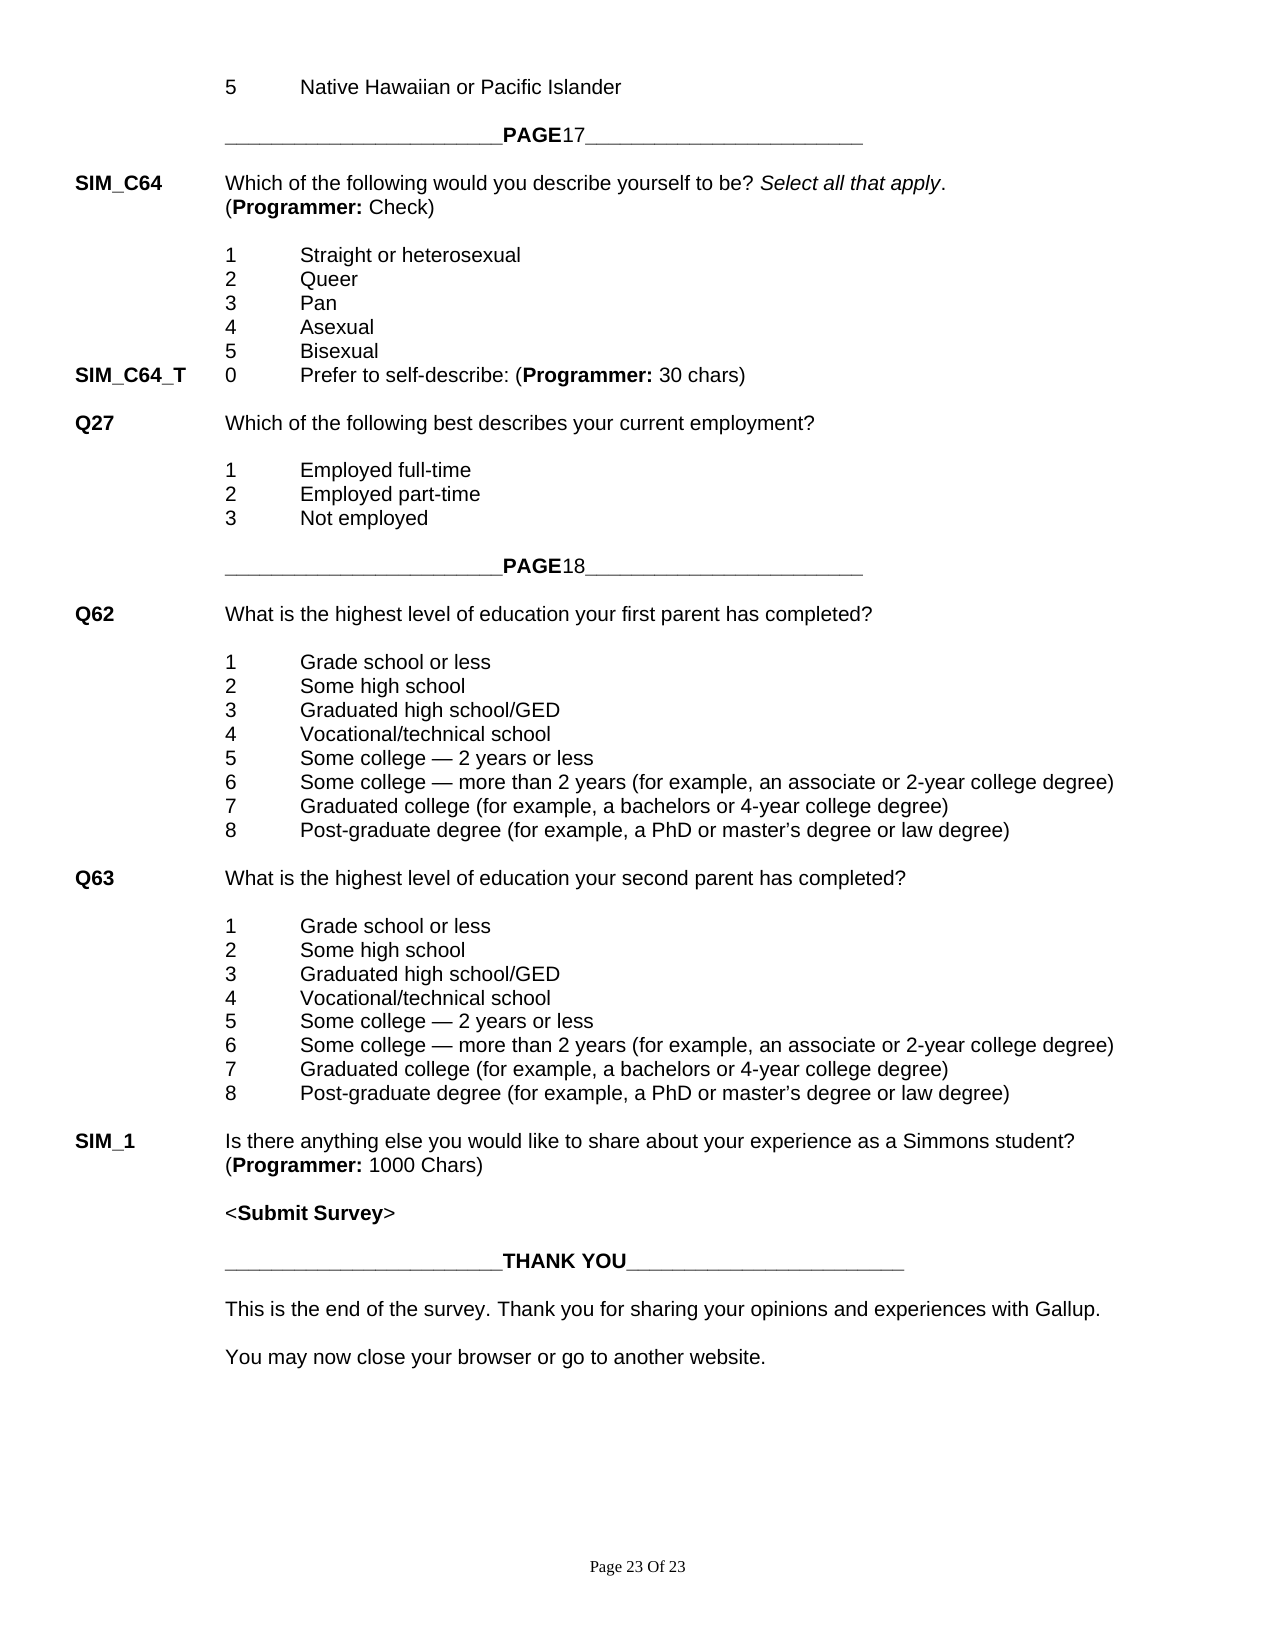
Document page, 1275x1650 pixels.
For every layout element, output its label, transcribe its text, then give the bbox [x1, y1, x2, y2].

text (Programmer: Check) [75, 195, 1200, 219]
text <Submit Survey> [75, 1201, 1200, 1225]
text 1 Grade school or less [75, 913, 1200, 937]
text 2 Some high school [75, 937, 1200, 961]
text SIM_C64 Which of the following would you describe yourself to be? Select all that apply. [75, 171, 1200, 195]
text 5 Bisexual [75, 338, 1200, 362]
text 8 Post-graduate degree (for example, a PhD or master’s degree or law degree) [75, 1081, 1200, 1105]
text 8 Post-graduate degree (for example, a PhD or master’s degree or law degree) [75, 818, 1200, 842]
text 4 Asexual [75, 314, 1200, 338]
text 2 Some high school [75, 674, 1200, 698]
text 4 Vocational/technical school [75, 722, 1200, 746]
text 5 Some college — 2 years or less [75, 1009, 1200, 1033]
text 5 Native Hawaiian or Pacific Islander [75, 75, 1200, 99]
text 5 Some college — 2 years or less [75, 746, 1200, 770]
text (Programmer: 1000 Chars) [75, 1153, 1200, 1177]
text Q62 What is the highest level of education your first parent has completed? [75, 602, 1200, 626]
text 1 Straight or heterosexual [75, 243, 1200, 267]
text 1 Grade school or less [75, 650, 1200, 674]
text 6 Some college — more than 2 years (for example, an associate or 2-year college degree) [75, 1033, 1200, 1057]
text ________________________THANK YOU________________________ [75, 1249, 1200, 1273]
text 2 Queer [75, 267, 1200, 291]
text ________________________PAGE18________________________ [75, 554, 1200, 578]
text 2 Employed part-time [75, 482, 1200, 506]
text 4 Vocational/technical school [75, 985, 1200, 1009]
text Q27 Which of the following best describes your current employment? [75, 410, 1200, 434]
text ________________________PAGE17________________________ [75, 123, 1200, 147]
text SIM_1 Is there anything else you would like to share about your experience as a Simmons student? [75, 1129, 1200, 1153]
text 3 Graduated high school/GED [75, 698, 1200, 722]
text SIM_C64_T 0 Prefer to self-describe: (Programmer: 30 chars) [75, 362, 1200, 386]
text 7 Graduated college (for example, a bachelors or 4-year college degree) [75, 1057, 1200, 1081]
text 3 Graduated high school/GED [75, 961, 1200, 985]
text 1 Employed full-time [75, 458, 1200, 482]
text 7 Graduated college (for example, a bachelors or 4-year college degree) [75, 794, 1200, 818]
text This is the end of the survey. Thank you for sharing your opinions and experiences with Gallup. You may now close your browser or go to another website. [75, 1297, 1200, 1369]
text 6 Some college — more than 2 years (for example, an associate or 2-year college degree) [75, 770, 1200, 794]
text 3 Pan [75, 291, 1200, 314]
text 3 Not employed [75, 506, 1200, 530]
text Q63 What is the highest level of education your second parent has completed? [75, 866, 1200, 889]
